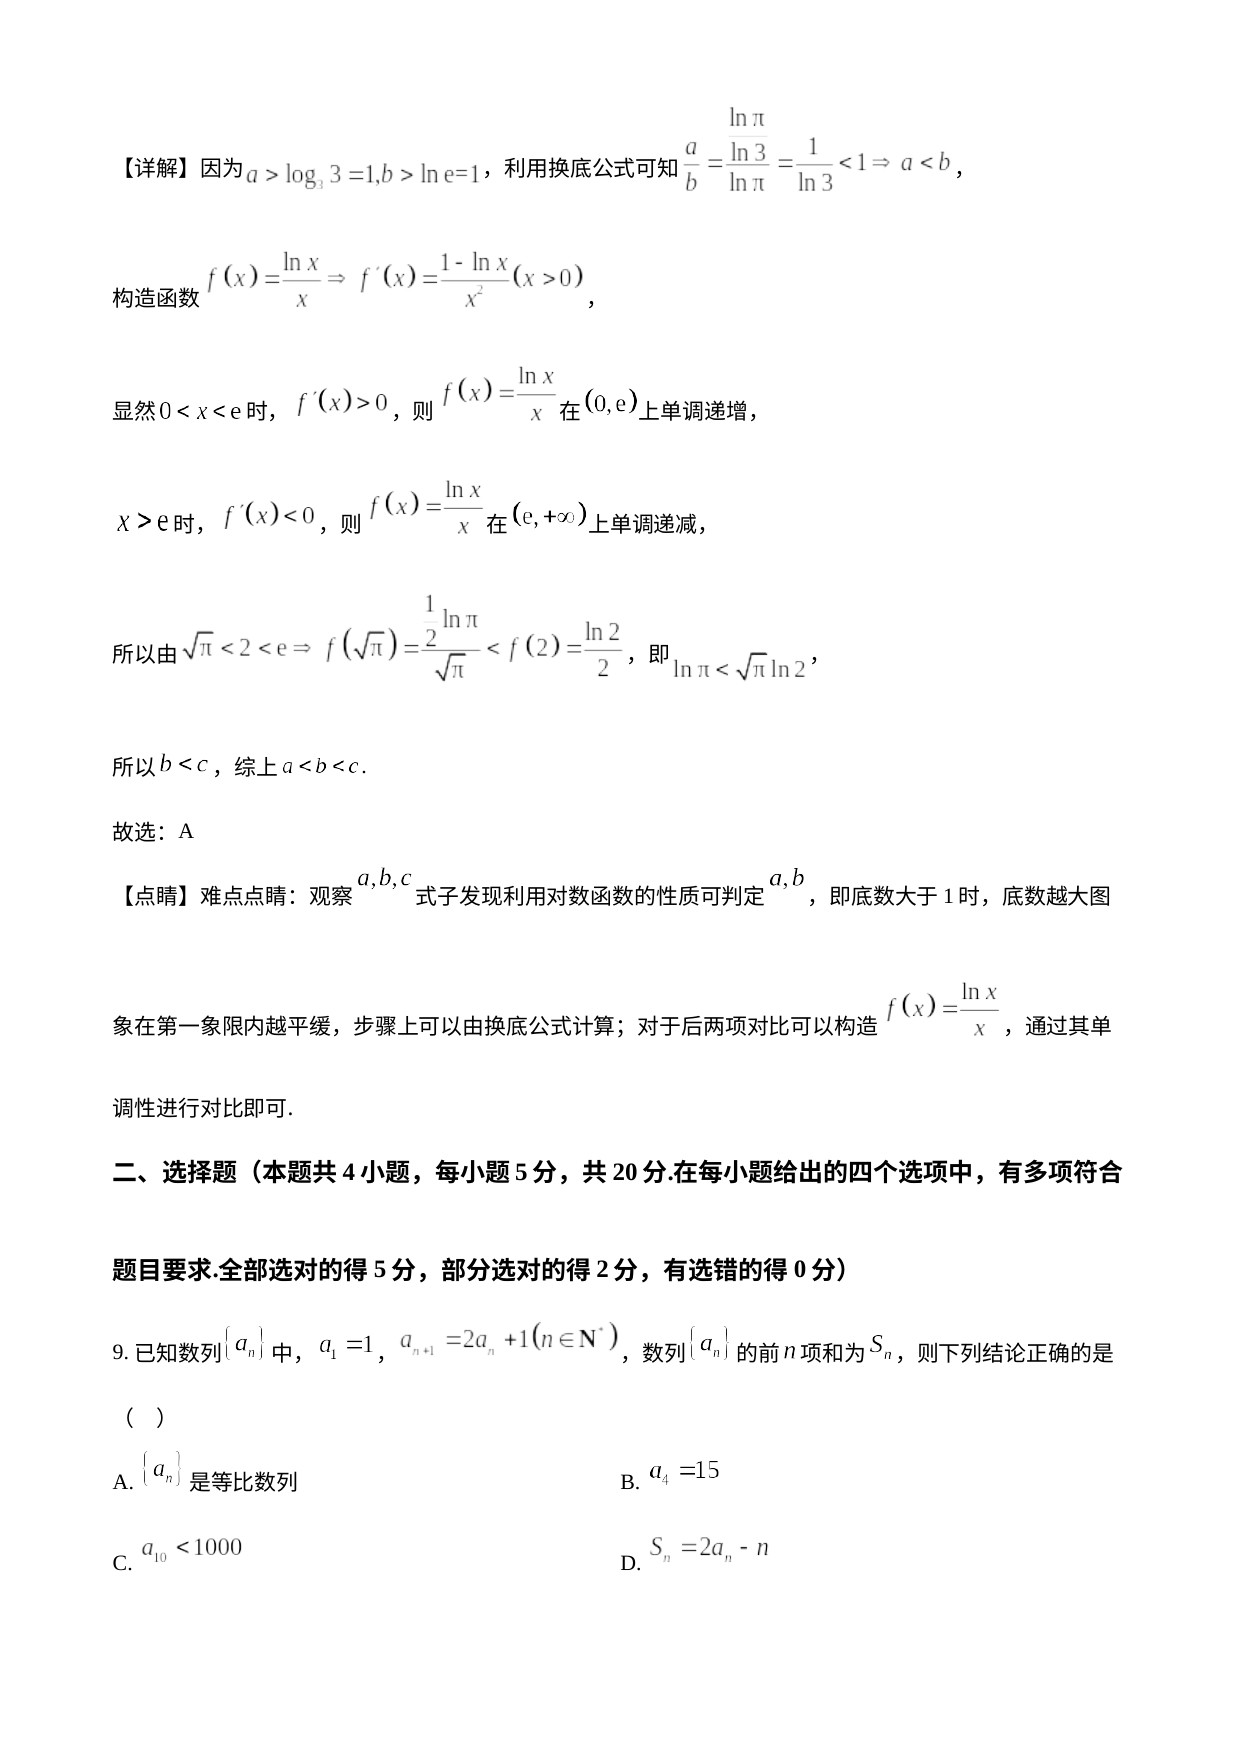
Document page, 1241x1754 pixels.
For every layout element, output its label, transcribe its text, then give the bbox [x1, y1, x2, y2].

text 时，，则在上单调递减， [112, 474, 1128, 572]
text 二、选择题（本题共4小题，每小题5分，共20分.在每小题给出的四个选项中，有多项符合题目要求.全部选对的得5分，部分选对的得2分，有选错的得0分） [112, 1138, 1128, 1301]
text 【点睛】难点点睛：观察式子发现利用对数函数的性质可判定，即底数大于1时，底数越大图象在第一象限内越平缓，步骤上可以由换底公式计算；对于后两项对比可以构造，通过其单调性进行对比即可. [112, 863, 1128, 1123]
text 构造函数， [112, 248, 1128, 345]
text 显然时，，则在上单调递增， [112, 361, 1128, 458]
text 9. 已知数列中，，，数列的前项和为，则下列结论正确的是（ ） [112, 1319, 1128, 1433]
text 故选：A [112, 814, 1128, 847]
text 所以由，即， [112, 588, 1128, 718]
text A. 是等比数列 B. [112, 1449, 1128, 1514]
text C. D. [112, 1529, 1128, 1594]
text 所以，综上. [112, 733, 1128, 798]
text 【详解】因为，利用换底公式可知， [112, 102, 1128, 232]
